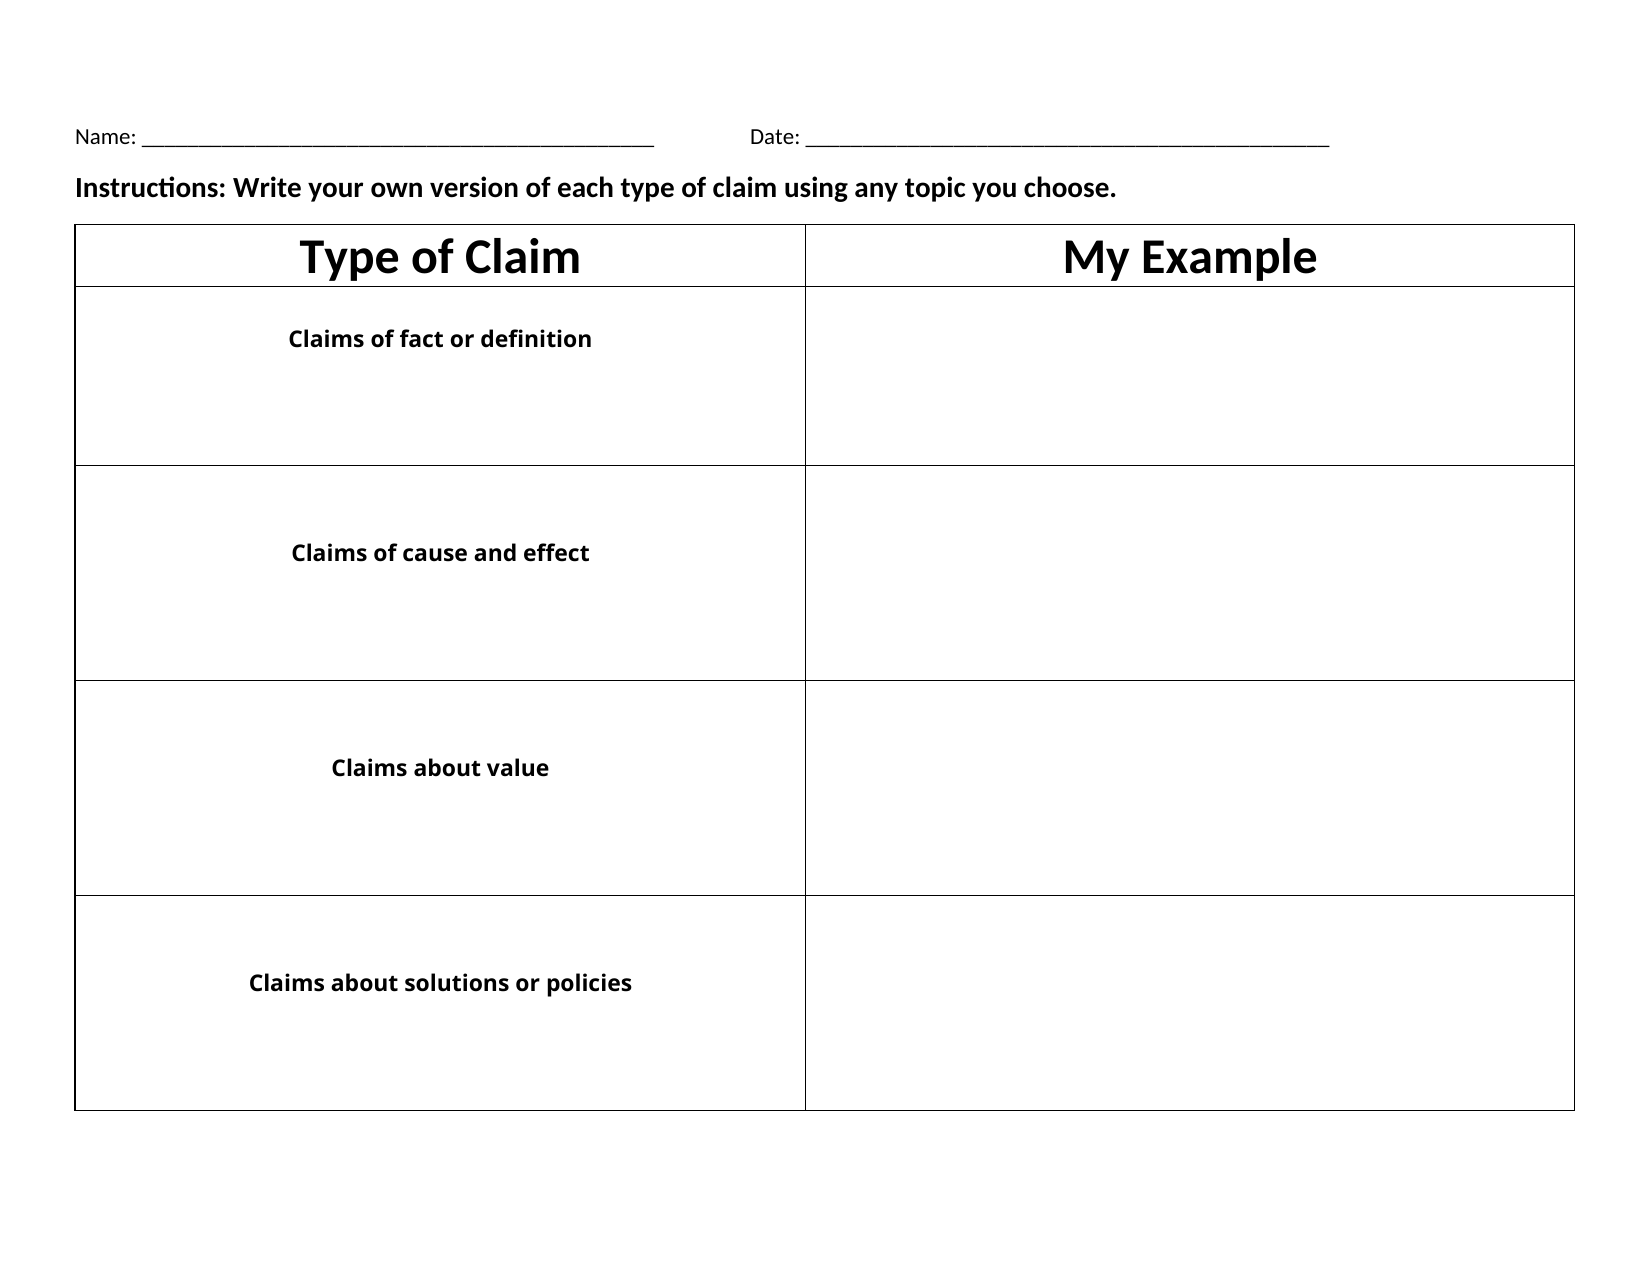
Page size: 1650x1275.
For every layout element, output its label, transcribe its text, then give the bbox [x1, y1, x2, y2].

text Name: _____________________________________________ Date: ______________________________________________ [75, 122, 1575, 150]
text Instructions: Write your own version of each type of claim using any topic you choose. [75, 169, 1575, 204]
table_cell Claims of cause and effect [76, 466, 805, 680]
table_header Type of Claim [76, 225, 805, 286]
table_cell Claims of fact or definition [76, 287, 805, 465]
table_cell Claims about value [76, 681, 805, 895]
table_header My Example [806, 225, 1574, 286]
table_cell [806, 681, 1574, 895]
table_cell [806, 287, 1574, 465]
table_cell [806, 466, 1574, 680]
table_cell Claims about solutions or policies [76, 896, 805, 1109]
table_cell [806, 896, 1574, 1109]
